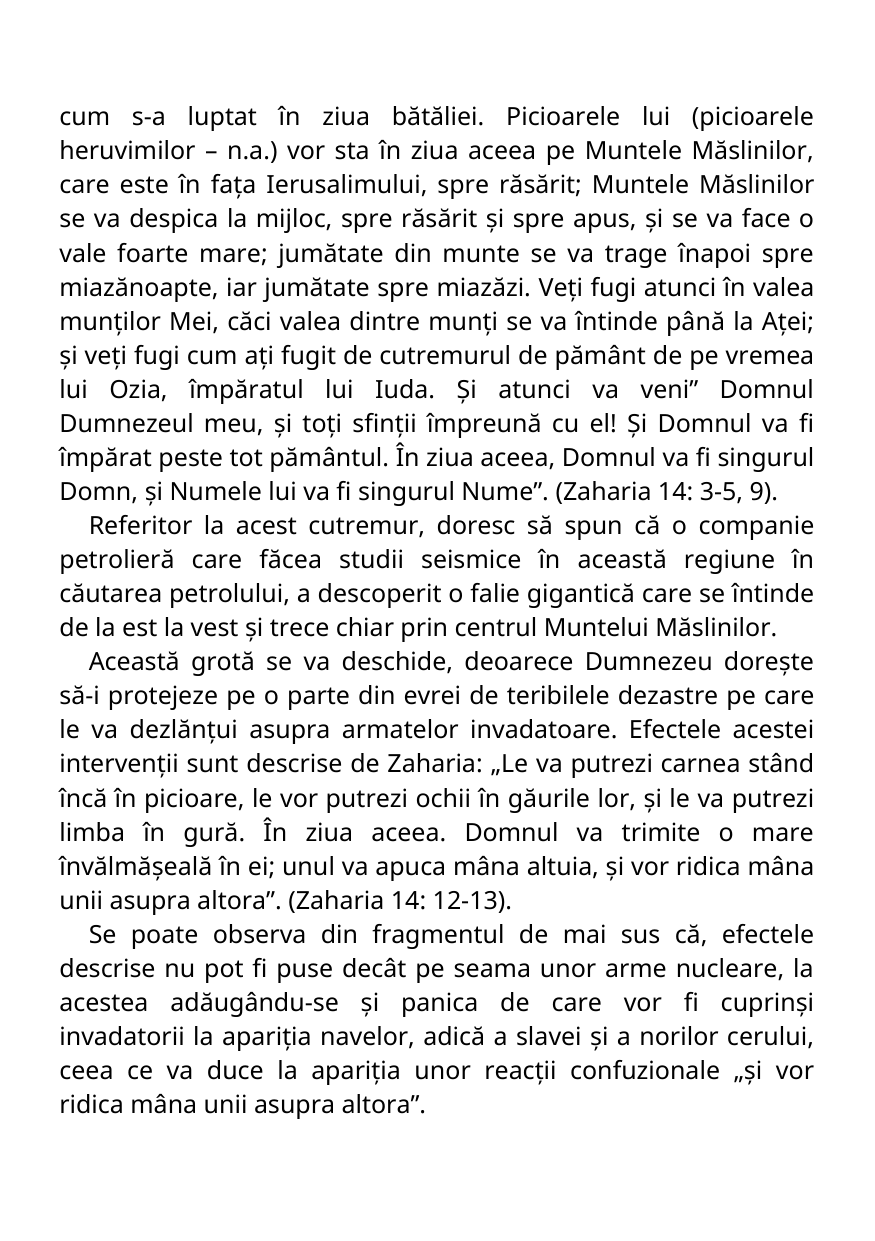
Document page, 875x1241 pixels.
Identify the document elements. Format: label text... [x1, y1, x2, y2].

text Se poate observa din fragmentul de mai sus că, efectele descrise nu pot fi puse decât pe seama unor arme nucleare, la acestea adăugându-se şi panica de care vor fi cuprinşi invadatorii la apariţia navelor, adică a slavei şi a norilor cerului, ceea ce va duce la apariţia unor reacţii confuzionale „şi vor ridica mâna unii asupra altora”. [59, 916, 815, 1121]
text Această grotă se va deschide, deoarece Dumnezeu doreşte să-i protejeze pe o parte din evrei de teribilele dezastre pe care le va dezlănţui asupra armatelor invadatoare. Efectele acestei intervenţii sunt descrise de Zaharia: „Le va putrezi carnea stând încă în picioare, le vor putrezi ochii în găurile lor, şi le va putrezi limba în gură. În ziua aceea. Domnul va trimite o mare învălmăşeală în ei; unul va apuca mâna altuia, şi vor ridica mâna unii asupra altora”. (Zaharia 14: 12-13). [59, 644, 815, 916]
text Referitor la acest cutremur, doresc să spun că o companie petrolieră care făcea studii seismice în această regiune în căutarea petrolului, a descoperit o falie gigantică care se întinde de la est la vest şi trece chiar prin centrul Muntelui Măslinilor. [59, 508, 815, 644]
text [59, 99, 815, 508]
